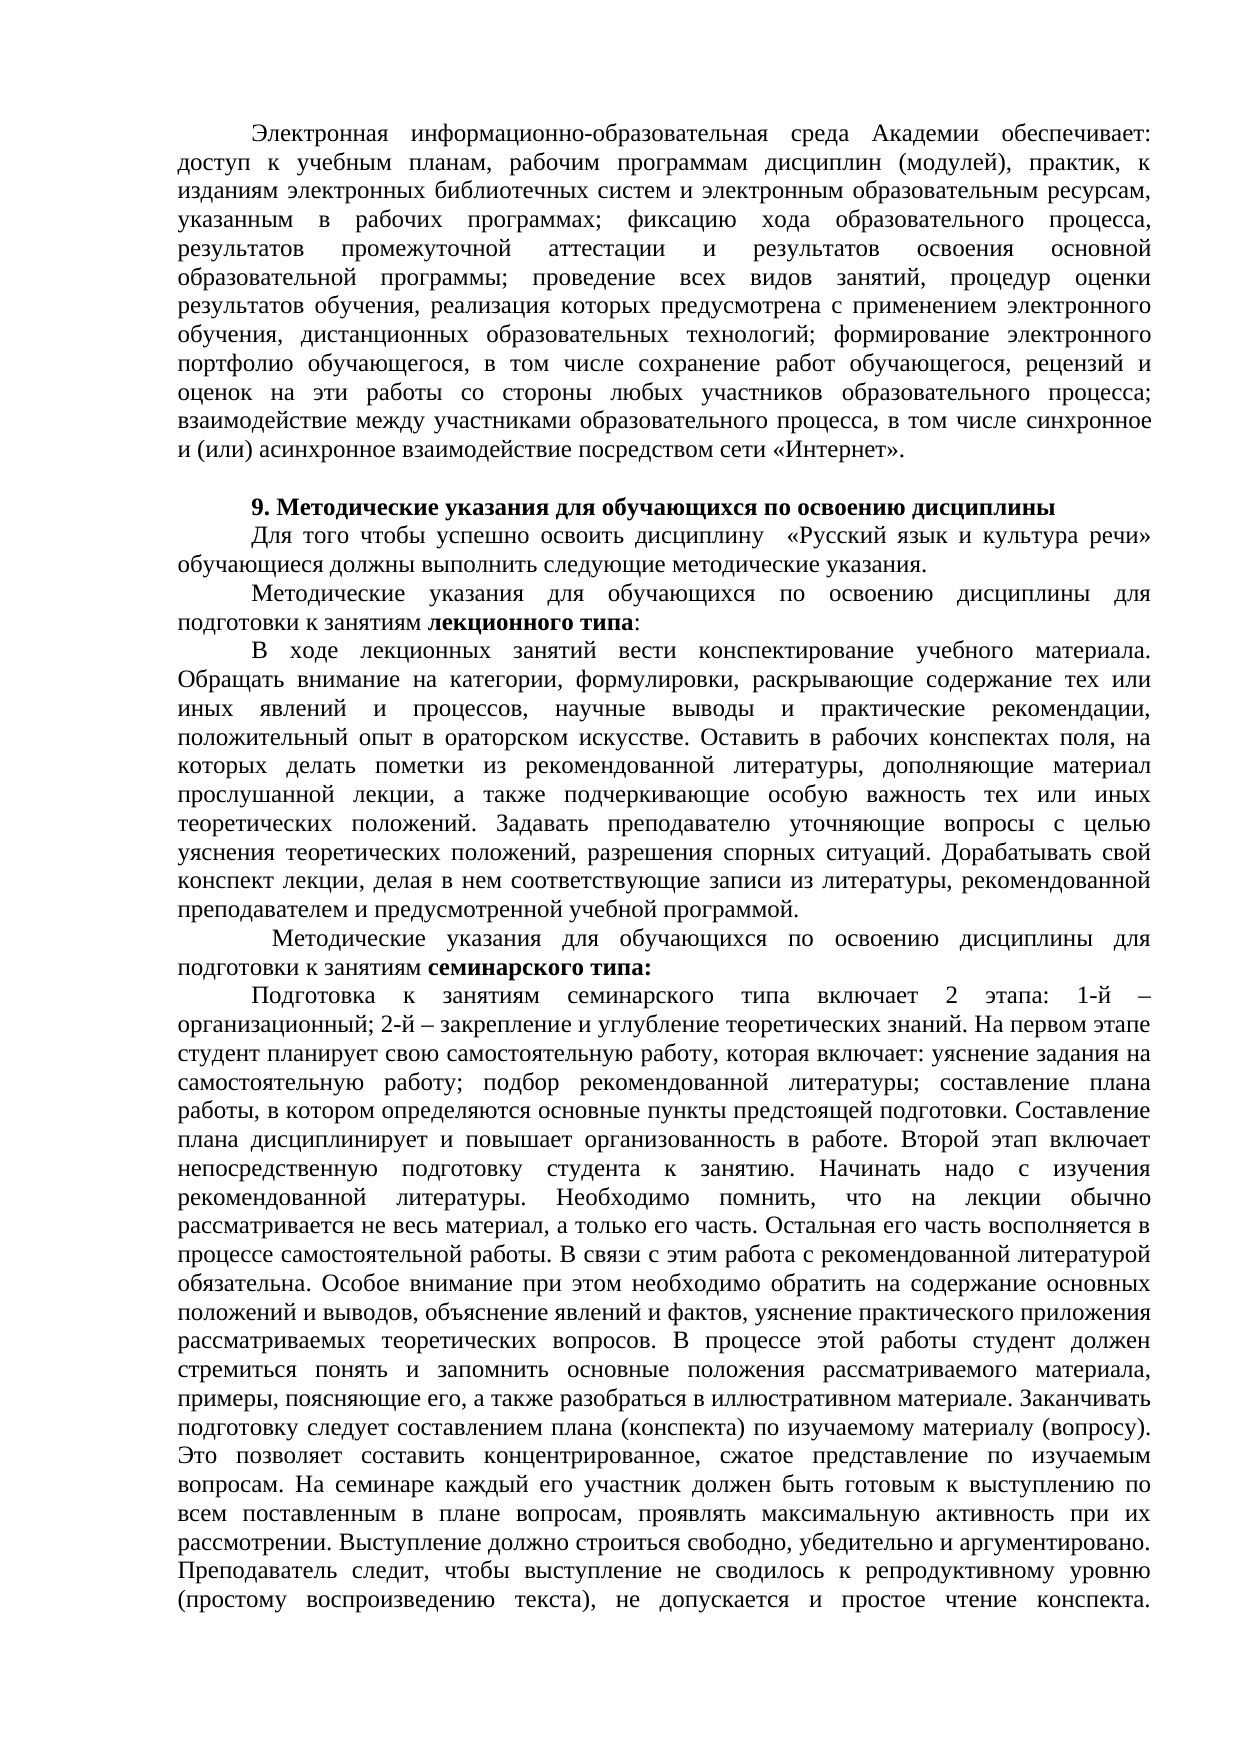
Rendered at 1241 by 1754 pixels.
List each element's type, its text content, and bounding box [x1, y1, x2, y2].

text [177, 981, 1152, 1613]
text Электронная информационно-образовательная среда Академии обеспечивает: доступ к учебным планам, рабочим программам дисциплин (модулей), практик, к изданиям электронных библиотечных систем и электронным образовательным ресурсам, указанным в рабочих программах; фиксацию хода образовательного процесса, результатов промежуточной аттестации и результатов освоения основной образовательной программы; проведение всех видов занятий, процедур оценки результатов обучения, реализация которых предусмотрена с применением электронного обучения, дистанционных образовательных технологий; формирование электронного портфолио обучающегося, в том числе сохранение работ обучающегося, рецензий и оценок на эти работы со стороны любых участников образовательного процесса; взаимодействие между участниками образовательного процесса, в том числе синхронное и (или) асинхронное взаимодействие посредством сети «Интернет». [177, 118, 1152, 463]
text В ходе лекционных занятий вести конспектирование учебного материала. Обращать внимание на категории, формулировки, раскрывающие содержание тех или иных явлений и процессов, научные выводы и практические рекомендации, положительный опыт в ораторском искусстве. Оставить в рабочих конспектах поля, на которых делать пометки из рекомендованной литературы, дополняющие материал прослушанной лекции, а также подчеркивающие особую важность тех или иных теоретических положений. Задавать преподавателю уточняющие вопросы с целью уяснения теоретических положений, разрешения спорных ситуаций. Дорабатывать свой конспект лекции, делая в нем соответствующие записи из литературы, рекомендованной преподавателем и предусмотренной учебной программой. [177, 636, 1152, 923]
text Методические указания для обучающихся по освоению дисциплины для подготовки к занятиям семинарского типа: [177, 923, 1152, 981]
text Для того чтобы успешно освоить дисциплину «Русский язык и культура речи» обучающиеся должны выполнить следующие методические указания. [177, 521, 1152, 578]
text 9. Методические указания для обучающихся по освоению дисциплины [177, 492, 1152, 521]
text Методические указания для обучающихся по освоению дисциплины для подготовки к занятиям лекционного типа: [177, 578, 1152, 636]
